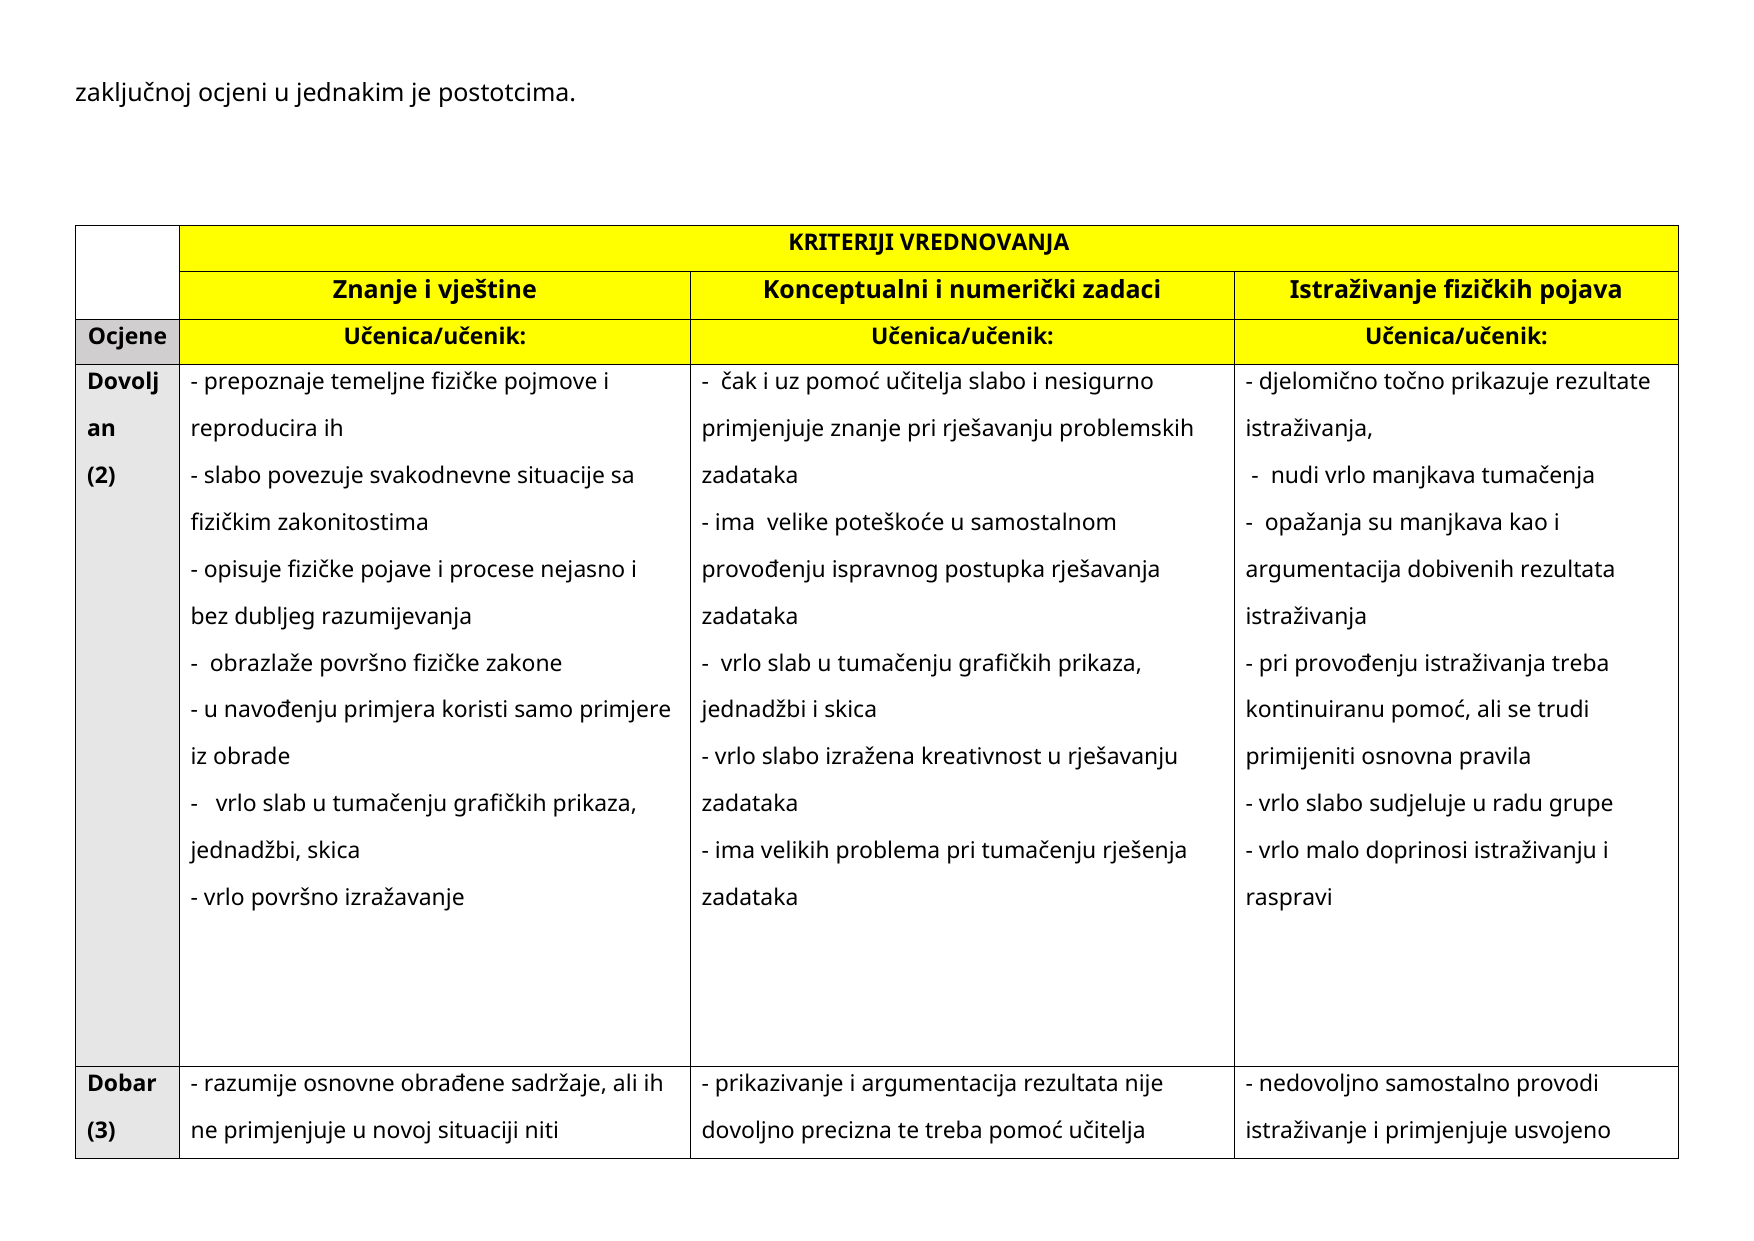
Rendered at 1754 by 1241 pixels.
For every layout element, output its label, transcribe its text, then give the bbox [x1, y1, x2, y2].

table_cell Dobar (3) [76, 1067, 179, 1158]
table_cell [1235, 1067, 1678, 1158]
table_cell Konceptualni i numerički zadaci [691, 272, 1234, 319]
table_cell Dovoljan (2) [76, 365, 179, 1066]
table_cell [180, 1067, 690, 1158]
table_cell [691, 1067, 1234, 1158]
text zaključnoj ocjeni u jednakim je postotcima. [75, 75, 1679, 109]
table_cell - prepoznaje temeljne fizičke pojmove i reproducira ih - slabo povezuje svakodnevne situacije sa fizičkim zakonitostima - opisuje fizičke pojave i procese nejasno i bez dubljeg razumijevanja - obrazlaže površno fizičke zakone - u navođenju primjera koristi samo primjere iz obrade - vrlo slab u tumačenju grafičkih prikaza, jednadžbi, skica - vrlo površno izražavanje [180, 365, 690, 1066]
table_cell Učenica/učenik: [1235, 320, 1678, 364]
table_cell Učenica/učenik: [180, 320, 690, 364]
table_cell Znanje i vještine [180, 272, 690, 319]
table_header KRITERIJI VREDNOVANJA [180, 226, 1678, 271]
table_cell Ocjene [76, 320, 179, 364]
table_cell - čak i uz pomoć učitelja slabo i nesigurno primjenjuje znanje pri rješavanju problemskih zadataka - ima velike poteškoće u samostalnom provođenju ispravnog postupka rješavanja zadataka - vrlo slab u tumačenju grafičkih prikaza, jednadžbi i skica - vrlo slabo izražena kreativnost u rješavanju zadataka - ima velikih problema pri tumačenju rješenja zadataka [691, 365, 1234, 1066]
table_cell Istraživanje fizičkih pojava [1235, 272, 1678, 319]
table_header [76, 226, 179, 319]
table_cell - djelomično točno prikazuje rezultate istraživanja, - nudi vrlo manjkava tumačenja - opažanja su manjkava kao i argumentacija dobivenih rezultata istraživanja - pri provođenju istraživanja treba kontinuiranu pomoć, ali se trudi primijeniti osnovna pravila - vrlo slabo sudjeluje u radu grupe - vrlo malo doprinosi istraživanju i raspravi [1235, 365, 1678, 1066]
table_cell Učenica/učenik: [691, 320, 1234, 364]
